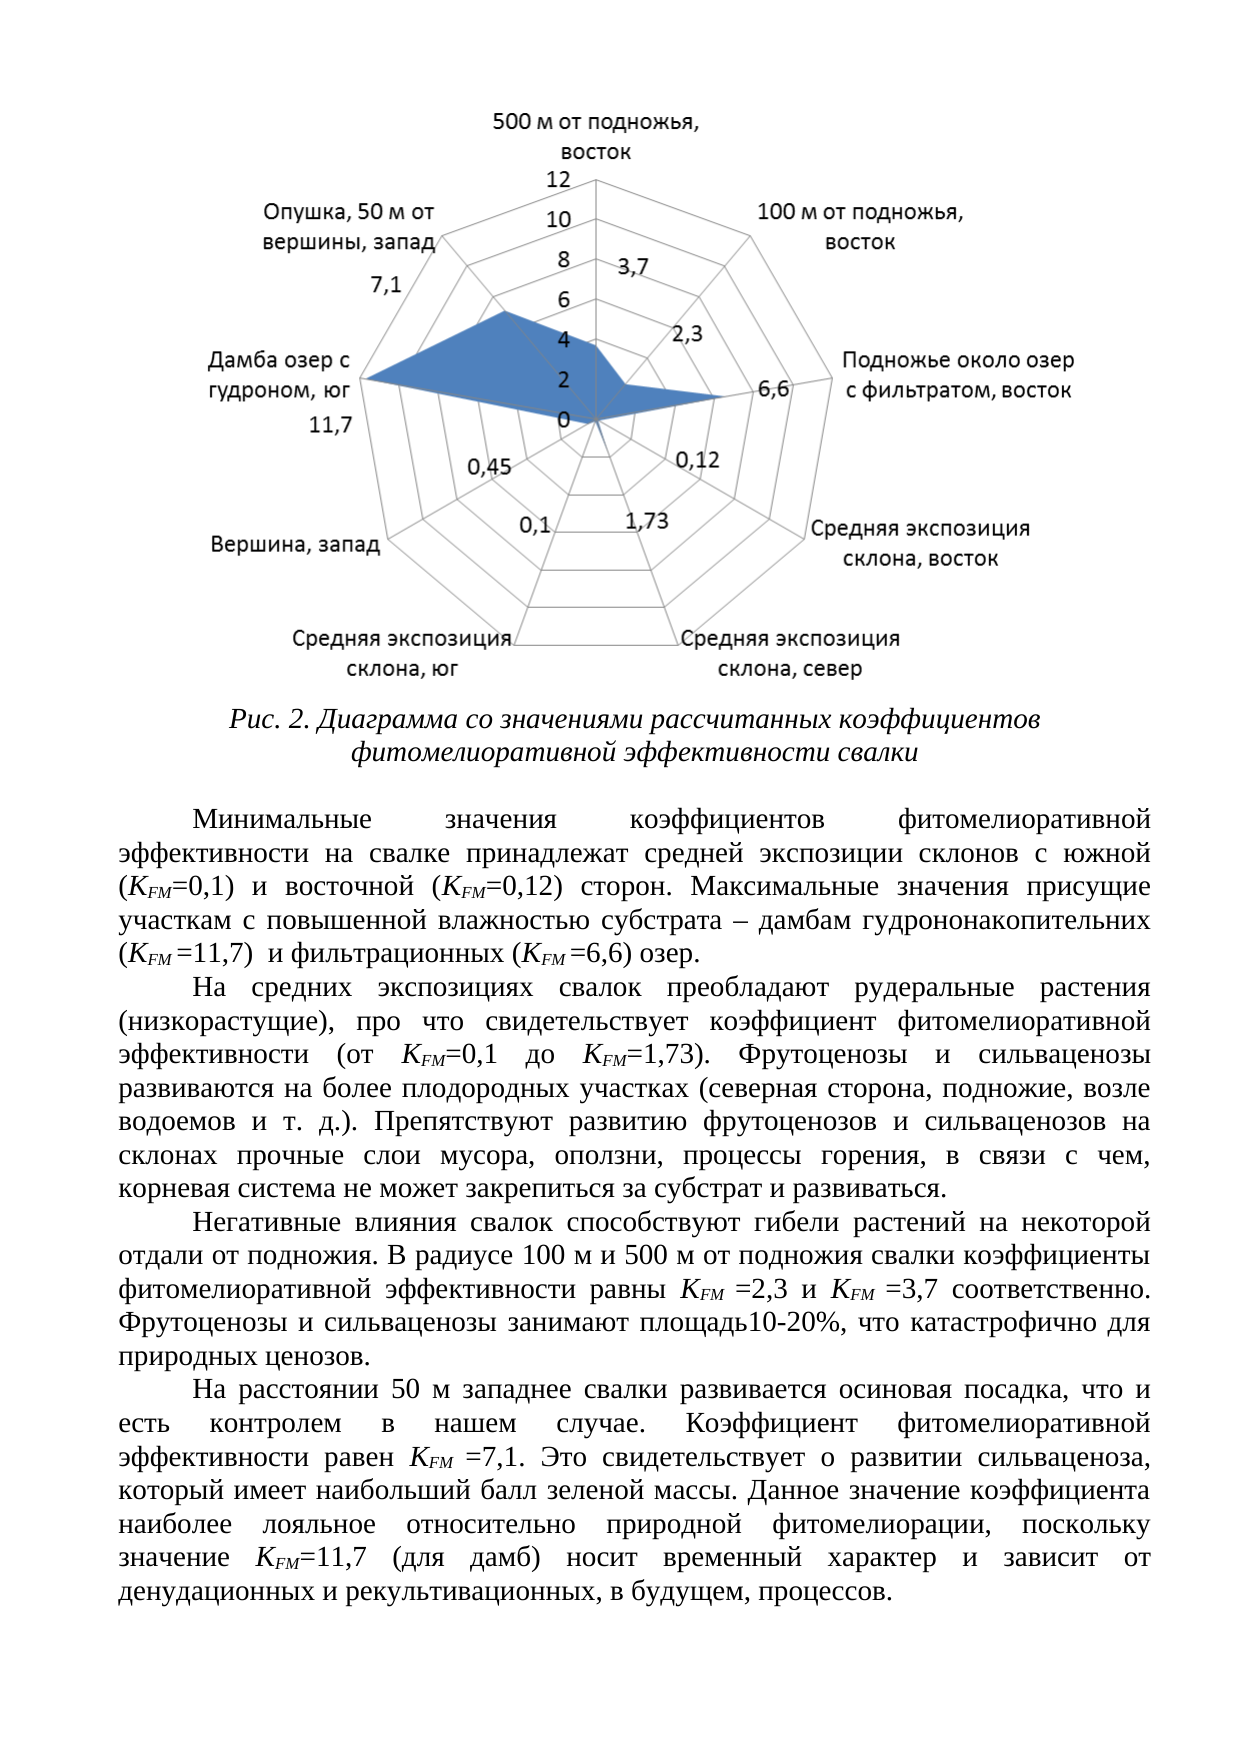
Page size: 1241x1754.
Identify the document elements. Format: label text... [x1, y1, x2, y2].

text На средних экспозициях свалок преобладают рудеральные растения (низкорастущие), про что свидетельствует коэффициент фитомелиоративной эффективности (от KFM=0,1 до KFM=1,73). Фрутоценозы и сильваценозы развиваются на более плодородных участках (северная сторона, подножие, возле водоемов и т. д.). Препятствуют развитию фрутоценозов и сильваценозов на склонах прочные слои мусора, оползни, процессы горения, в связи с чем, корневая система не может закрепиться за субстрат и развиваться. [118, 969, 1152, 1204]
text На расстоянии 50 м западнее свалки развивается осиновая посадка, что и есть контролем в нашем случае. Коэффициент фитомелиоративной эффективности равен KFM =7,1. Это свидетельствует о развитии сильваценоза, который имеет наибольший балл зеленой массы. Данное значение коэффициента наиболее лояльное относительно природной фитомелиорации, поскольку значение KFM=11,7 (для дамб) носит временный характер и зависит от денудационных и рекультивационных, в будущем, процессов. [118, 1372, 1152, 1606]
text Минимальные значения коэффициентов фитомелиоративной эффективности на свалке принадлежат средней экспозиции склонов с южной (KFM=0,1) и восточной (KFM=0,12) сторон. Максимальные значения присущие участкам с повышенной влажностью субстрата – дамбам гудрононакопительних (KFM =11,7) и фильтрационных (KFM =6,6) озер. [118, 801, 1152, 969]
text Негативные влияния свалок способствуют гибели растений на некоторой отдали от подножия. В радиусе 100 м и 500 м от подножия свалки коэффициенты фитомелиоративной эффективности равны KFM =2,3 и KFM =3,7 соответственно. Фрутоценозы и сильваценозы занимают площадь10-20%, что катастрофично для природных ценозов. [118, 1204, 1152, 1372]
picture [186, 88, 1084, 701]
text Рис. 2. Диаграмма со значениями рассчитанных коэффициентов фитомелиоративной эффективности свалки [118, 701, 1152, 768]
